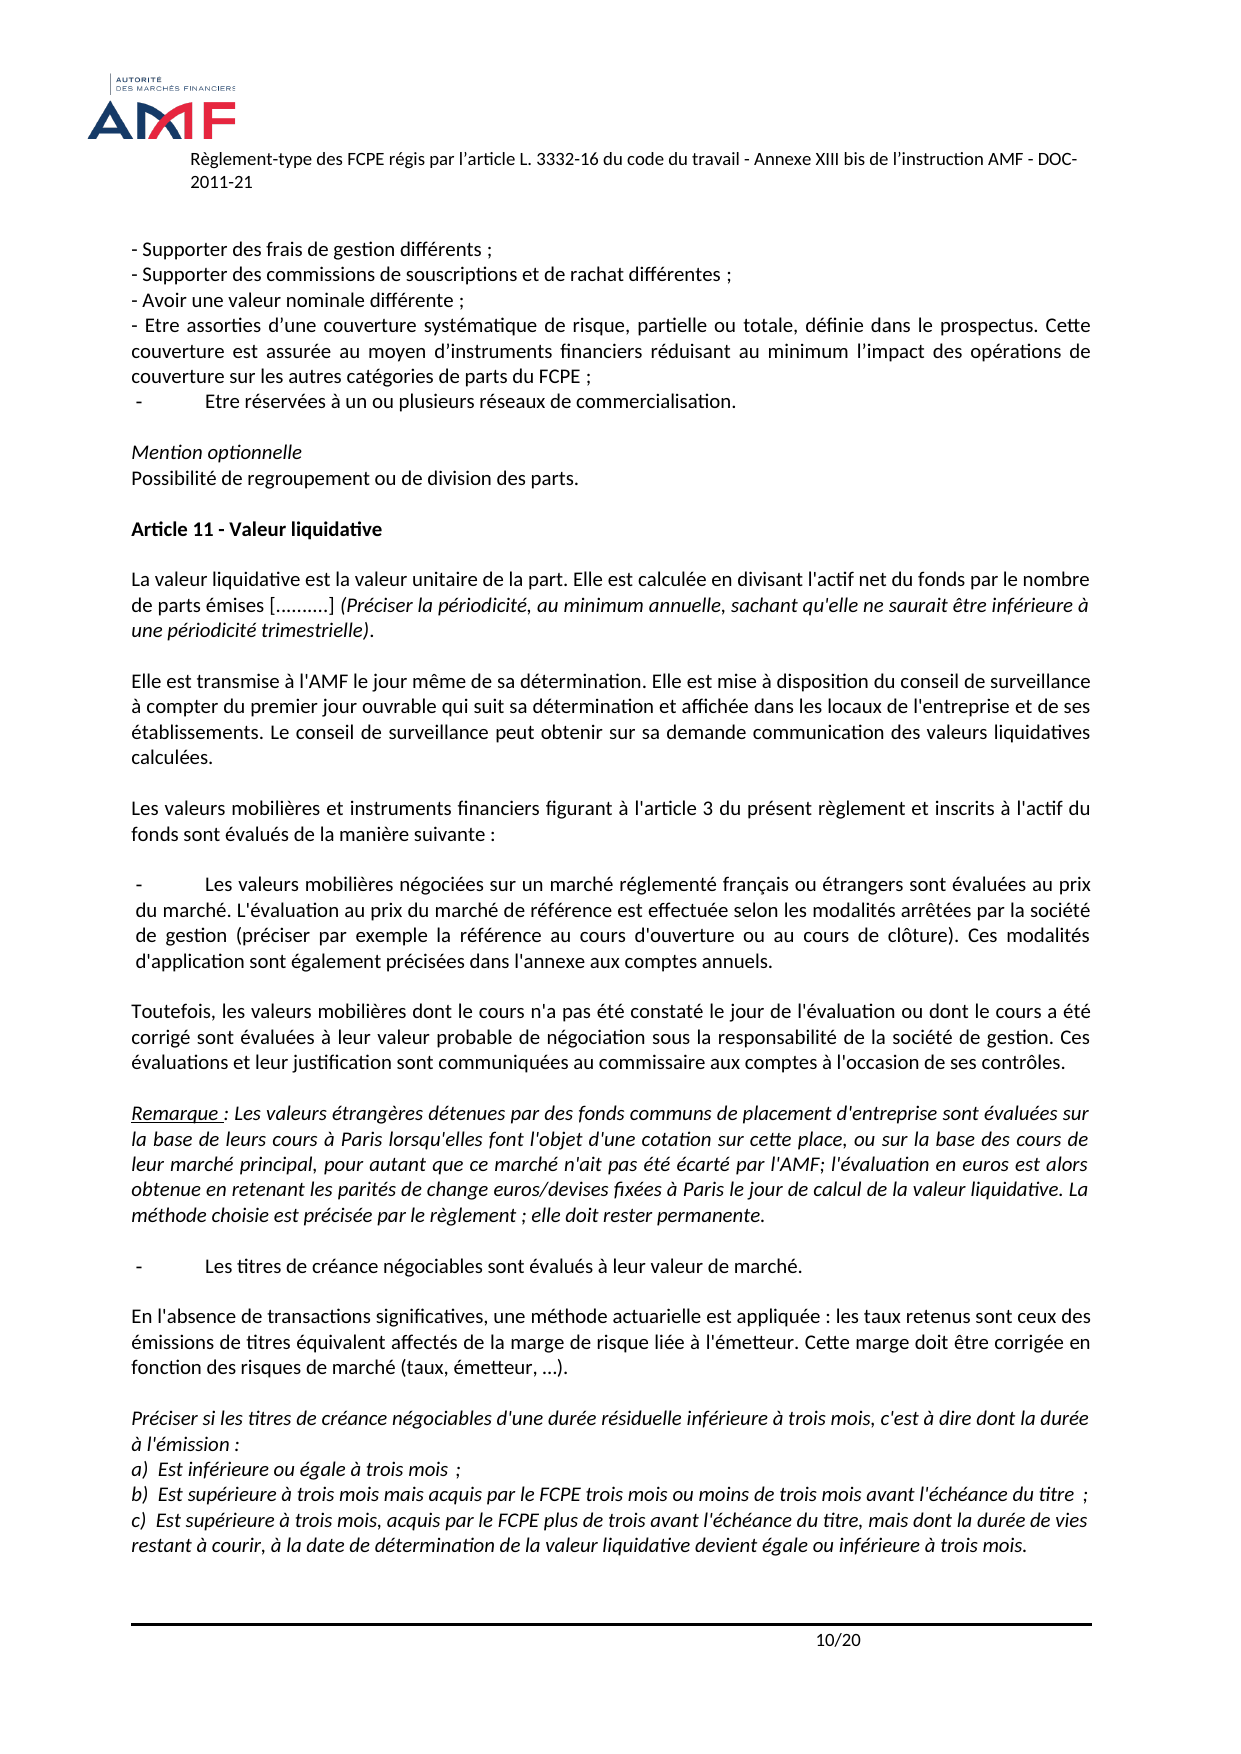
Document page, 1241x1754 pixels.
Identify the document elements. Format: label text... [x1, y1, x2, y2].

list Les valeurs mobilières négociées sur un marché réglementé français ou étrangers sont évaluées au prix du marché. L'évaluation au prix du marché de référence est effectuée selon les modalités arrêtées par la société de gestion (préciser par exemple la référence au cours d'ouverture ou au cours de clôture). Ces modalités d'application sont également précisées dans l'annexe aux comptes annuels. [135, 872, 1092, 973]
text Préciser si les titres de créance négociables d'une durée résiduelle inférieure à trois mois, c'est à dire dont la durée à l'émission : [131, 1405, 1092, 1456]
text En l'absence de transactions significatives, une méthode actuarielle est appliquée : les taux retenus sont ceux des émissions de titres équivalent affectés de la marge de risque liée à l'émetteur. Cette marge doit être corrigée en fonction des risques de marché (taux, émetteur, …). [131, 1304, 1092, 1380]
text c) Est supérieure à trois mois, acquis par le FCPE plus de trois avant l'échéance du titre, mais dont la durée de vies restant à courir, à la date de détermination de la valeur liquidative devient égale ou inférieure à trois mois. [131, 1507, 1092, 1558]
text - Avoir une valeur nominale différente ; [131, 287, 1092, 312]
text - Etre assorties d’une couverture systématique de risque, partielle ou totale, définie dans le prospectus. Cette couverture est assurée au moyen d’instruments financiers réduisant au minimum l’impact des opérations de couverture sur les autres catégories de parts du FCPE ; [131, 312, 1092, 389]
text Remarque : Les valeurs étrangères détenues par des fonds communs de placement d'entreprise sont évaluées sur la base de leurs cours à Paris lorsqu'elles font l'objet d'une cotation sur cette place, ou sur la base des cours de leur marché principal, pour autant que ce marché n'ait pas été écarté par l'AMF; l'évaluation en euros est alors obtenue en retenant les parités de change euros/devises fixées à Paris le jour de calcul de la valeur liquidative. La méthode choisie est précisée par le règlement ; elle doit rester permanente. [131, 1100, 1092, 1227]
text Toutefois, les valeurs mobilières dont le cours n'a pas été constaté le jour de l'évaluation ou dont le cours a été corrigé sont évaluées à leur valeur probable de négociation sous la responsabilité de la société de gestion. Ces évaluations et leur justification sont communiquées au commissaire aux comptes à l'occasion de ses contrôles. [131, 999, 1092, 1075]
text La valeur liquidative est la valeur unitaire de la part. Elle est calculée en divisant l'actif net du fonds par le nombre de parts émises [..........] (Préciser la périodicité, au minimum annuelle, sachant qu'elle ne saurait être inférieure à une périodicité trimestrielle). [131, 567, 1092, 643]
text Possibilité de regroupement ou de division des parts. [131, 465, 1092, 490]
text - Supporter des commissions de souscriptions et de rachat différentes ; [131, 262, 1092, 287]
text Les valeurs mobilières et instruments financiers figurant à l'article 3 du présent règlement et inscrits à l'actif du fonds sont évalués de la manière suivante : [131, 795, 1092, 846]
text Mention optionnelle [131, 439, 1092, 465]
text - Supporter des frais de gestion différents ; [131, 236, 1092, 262]
text Elle est transmise à l'AMF le jour même de sa détermination. Elle est mise à disposition du conseil de surveillance à compter du premier jour ouvrable qui suit sa détermination et affichée dans les locaux de l'entreprise et de ses établissements. Le conseil de surveillance peut obtenir sur sa demande communication des valeurs liquidatives calculées. [131, 668, 1092, 770]
text a) Est inférieure ou égale à trois mois ; [131, 1456, 1092, 1482]
list Etre réservées à un ou plusieurs réseaux de commercialisation. [135, 389, 1092, 414]
text b) Est supérieure à trois mois mais acquis par le FCPE trois mois ou moins de trois mois avant l'échéance du titre ; [131, 1482, 1092, 1507]
list Les titres de créance négociables sont évalués à leur valeur de marché. [135, 1253, 1092, 1278]
text Article 11 - Valeur liquidative [131, 516, 1092, 541]
